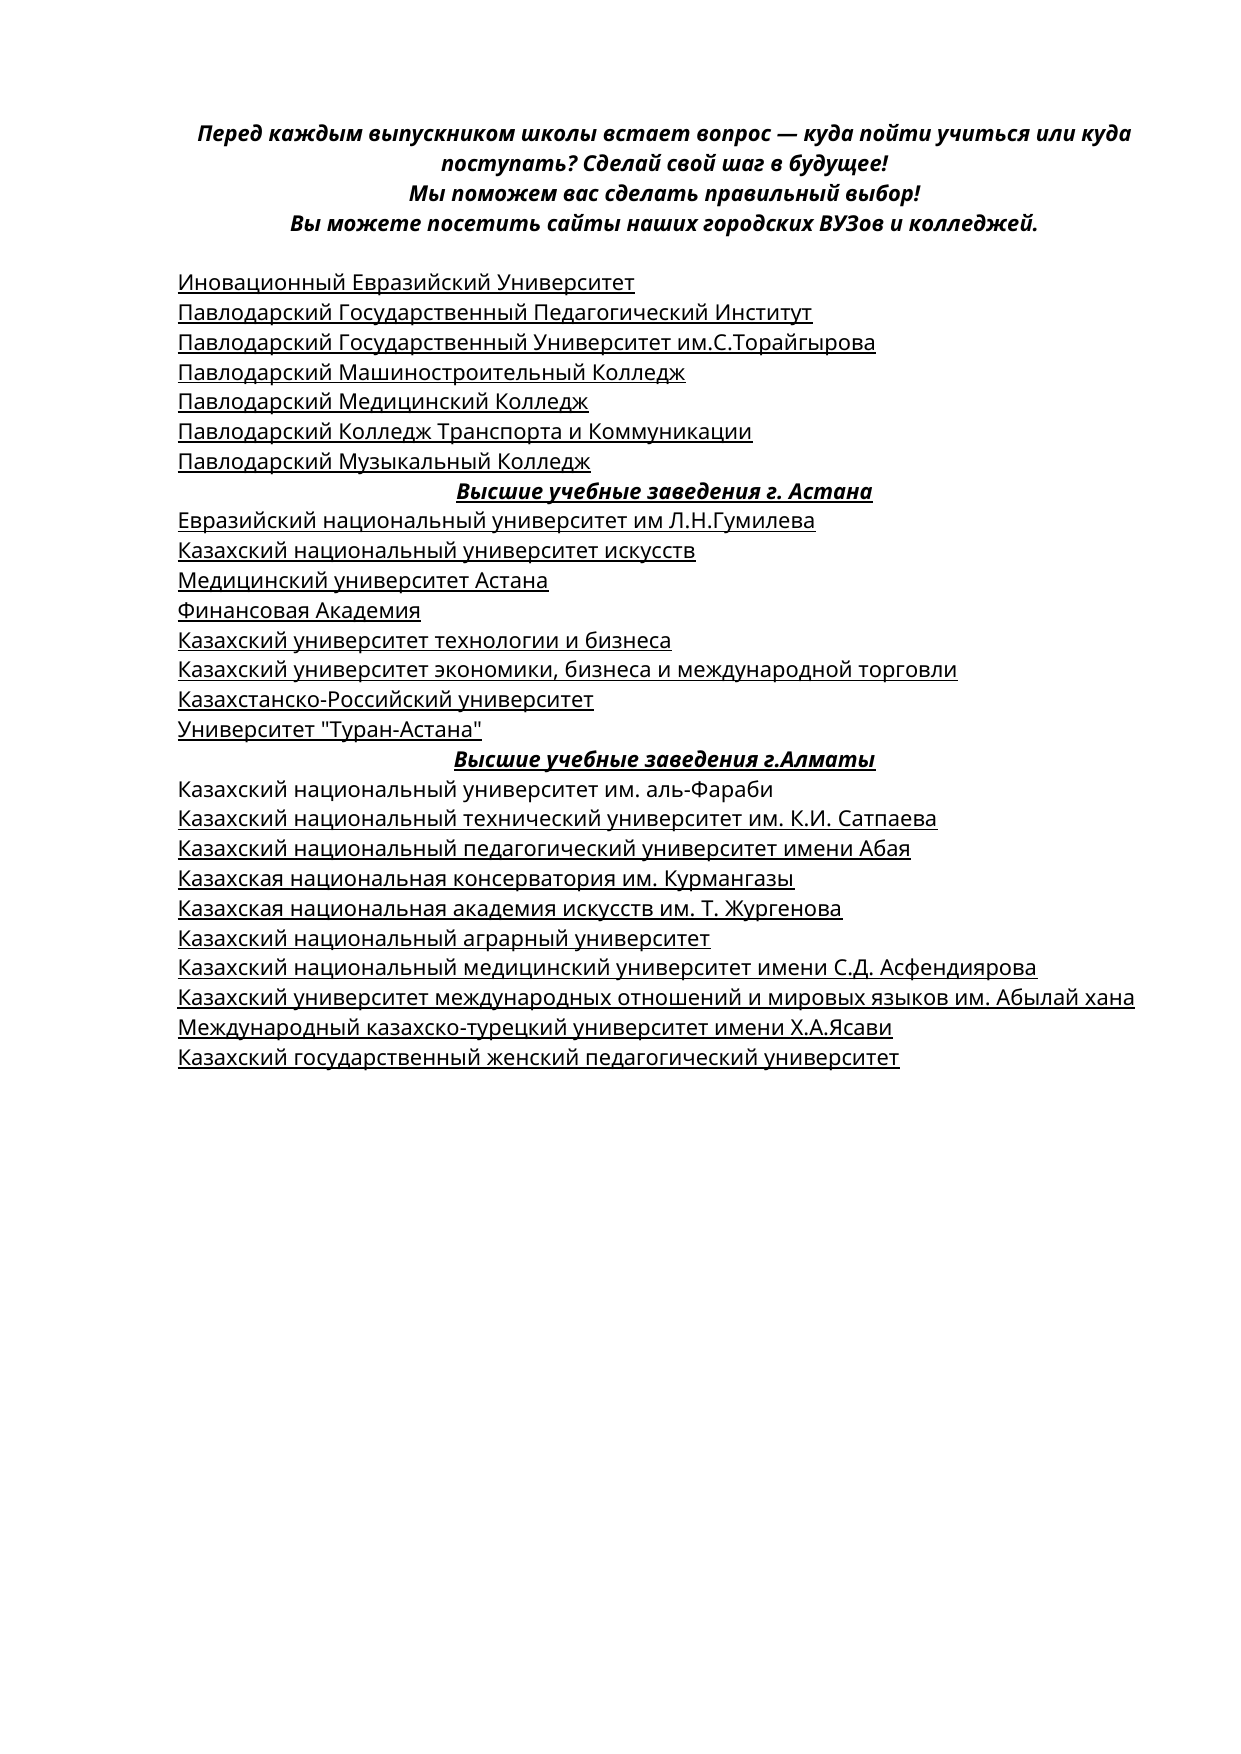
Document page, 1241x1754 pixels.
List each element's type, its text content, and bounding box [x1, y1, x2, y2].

text Мы поможем вас сделать правильный выбор! [177, 178, 1152, 207]
text Вы можете посетить сайты наших городских ВУЗов и колледжей. [177, 207, 1152, 237]
text Казахский университет международных отношений и мировых языков им. Абылай хана [177, 982, 1152, 1012]
text Павлодарский Музыкальный Колледж [177, 446, 1152, 476]
text Павлодарский Машиностроительный Колледж [177, 356, 1152, 386]
text Казахский университет технологии и бизнеса [177, 624, 1152, 654]
text Казахский национальный педагогический университет имени Абая [177, 833, 1152, 863]
text Павлодарский Медицинский Колледж [177, 386, 1152, 416]
text Казахская национальная академия искусств им. Т. Жургенова [177, 893, 1152, 922]
text Казахский национальный университет искусств [177, 535, 1152, 565]
text Павлодарский Государственный Педагогический Институт [177, 297, 1152, 327]
text Павлодарский Колледж Транспорта и Коммуникации [177, 416, 1152, 446]
text Международный казахско-турецкий университет имени Х.А.Ясави [177, 1012, 1152, 1042]
text Павлодарский Государственный Университет им.С.Торайгырова [177, 327, 1152, 356]
text Медицинский университет Астана [177, 565, 1152, 595]
text Казахский национальный аграрный университет [177, 922, 1152, 952]
text Перед каждым выпускником школы встает вопрос — куда пойти учиться или куда поступать? Сделай свой шаг в будущее! [177, 118, 1152, 178]
text Казахский национальный технический университет им. К.И. Сатпаева [177, 803, 1152, 833]
text Высшие учебные заведения г.Алматы [177, 744, 1152, 773]
text Казахский национальный медицинский университет имени С.Д. Асфендиярова [177, 952, 1152, 982]
text Евразийский национальный университет им Л.Н.Гумилева [177, 505, 1152, 535]
text Казахский государственный женский педагогический университет [177, 1042, 1152, 1071]
text Финансовая Академия [177, 595, 1152, 624]
text Казахский национальный университет им. аль-Фараби [177, 773, 1152, 803]
text Иновационный Евразийский Университет [177, 267, 1152, 297]
text Университет "Туран-Астана" [177, 714, 1152, 744]
text Казахская национальная консерватория им. Курмангазы [177, 863, 1152, 893]
text Казахстанско-Российский университет [177, 684, 1152, 714]
text Высшие учебные заведения г. Астана [177, 476, 1152, 505]
text Казахский университет экономики, бизнеса и международной торговли [177, 654, 1152, 684]
